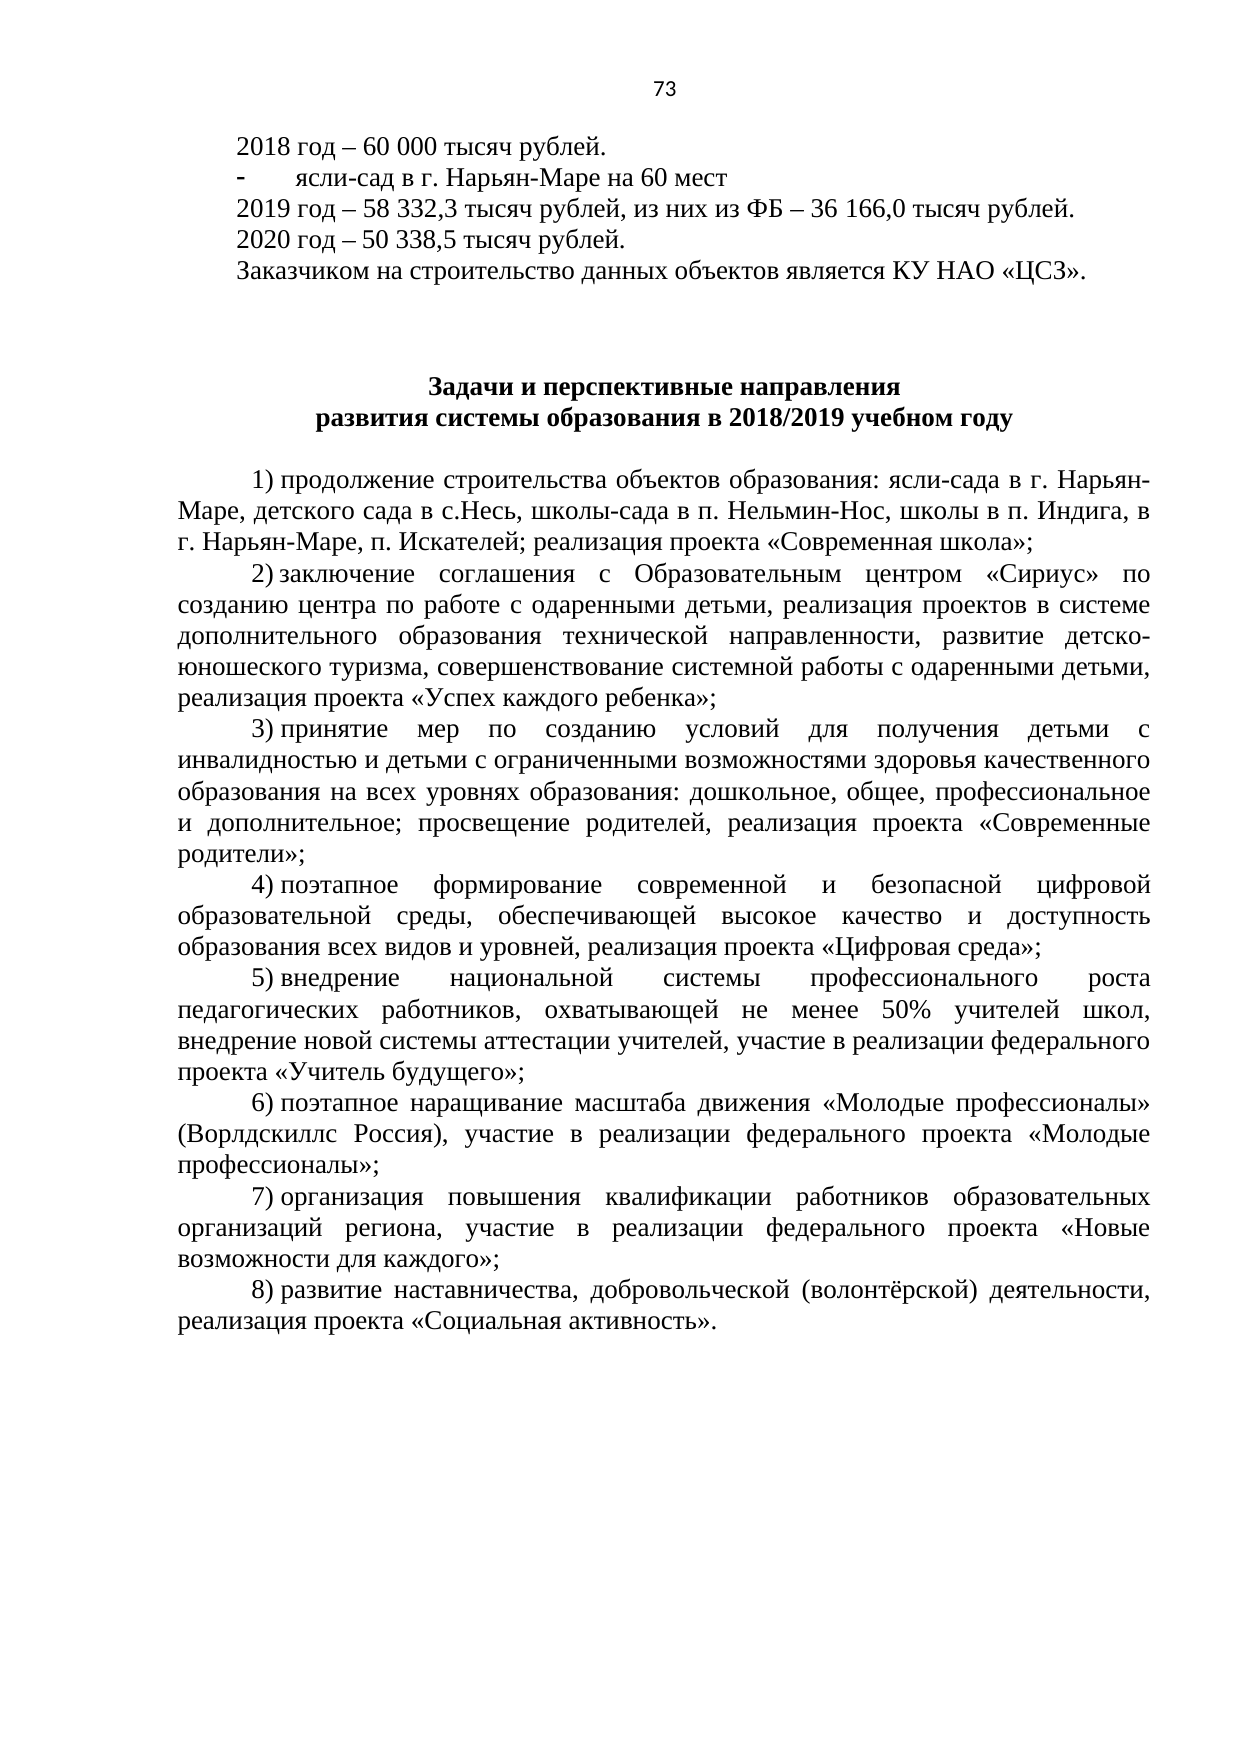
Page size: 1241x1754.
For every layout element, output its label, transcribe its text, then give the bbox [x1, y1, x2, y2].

subtitle развития системы образования в 2018/2019 учебном году [177, 401, 1152, 432]
text 8) развитие наставничества, добровольческой (волонтёрской) деятельности, реализация проекта «Социальная активность». [177, 1273, 1152, 1335]
text 1) продолжение строительства объектов образования: ясли-сада в г. Нарьян-Маре, детского сада в с.Несь, школы-сада в п. Нельмин-Нос, школы в п. Индига, в г. Нарьян-Маре, п. Искателей; реализация проекта «Современная школа»; [177, 463, 1152, 557]
text Заказчиком на строительство данных объектов является КУ НАО «ЦСЗ». [177, 254, 1152, 286]
list ясли-сад в г. Нарьян-Маре на 60 мест [177, 161, 1152, 192]
text 7) организация повышения квалификации работников образовательных организаций региона, участие в реализации федерального проекта «Новые возможности для каждого»; [177, 1179, 1152, 1273]
text 5) внедрение национальной системы профессионального роста педагогических работников, охватывающей не менее 50% учителей школ, внедрение новой системы аттестации учителей, участие в реализации федерального проекта «Учитель будущего»; [177, 962, 1152, 1086]
list 2019 год – 58 332,3 тысяч рублей, из них из ФБ – 36 166,0 тысяч рублей. [177, 192, 1152, 223]
text 4) поэтапное формирование современной и безопасной цифровой образовательной среды, обеспечивающей высокое качество и доступность образования всех видов и уровней, реализация проекта «Цифровая среда»; [177, 868, 1152, 962]
text 2) заключение соглашения с Образовательным центром «Сириус» по созданию центра по работе с одаренными детьми, реализация проектов в системе дополнительного образования технической направленности, развитие детско-юношеского туризма, совершенствование системной работы с одаренными детьми, реализация проекта «Успех каждого ребенка»; [177, 557, 1152, 712]
text 6) поэтапное наращивание масштаба движения «Молодые профессионалы» (Ворлдскиллс Россия), участие в реализации федерального проекта «Молодые профессионалы»; [177, 1086, 1152, 1179]
subtitle Задачи и перспективные направления [177, 370, 1152, 401]
text 3) принятие мер по созданию условий для получения детьми с инвалидностью и детьми с ограниченными возможностями здоровья качественного образования на всех уровнях образования: дошкольное, общее, профессиональное и дополнительное; просвещение родителей, реализация проекта «Современные родители»; [177, 712, 1152, 868]
list 2018 год – 60 000 тысяч рублей. [177, 130, 1152, 161]
list 2020 год – 50 338,5 тысяч рублей. [177, 223, 1152, 254]
